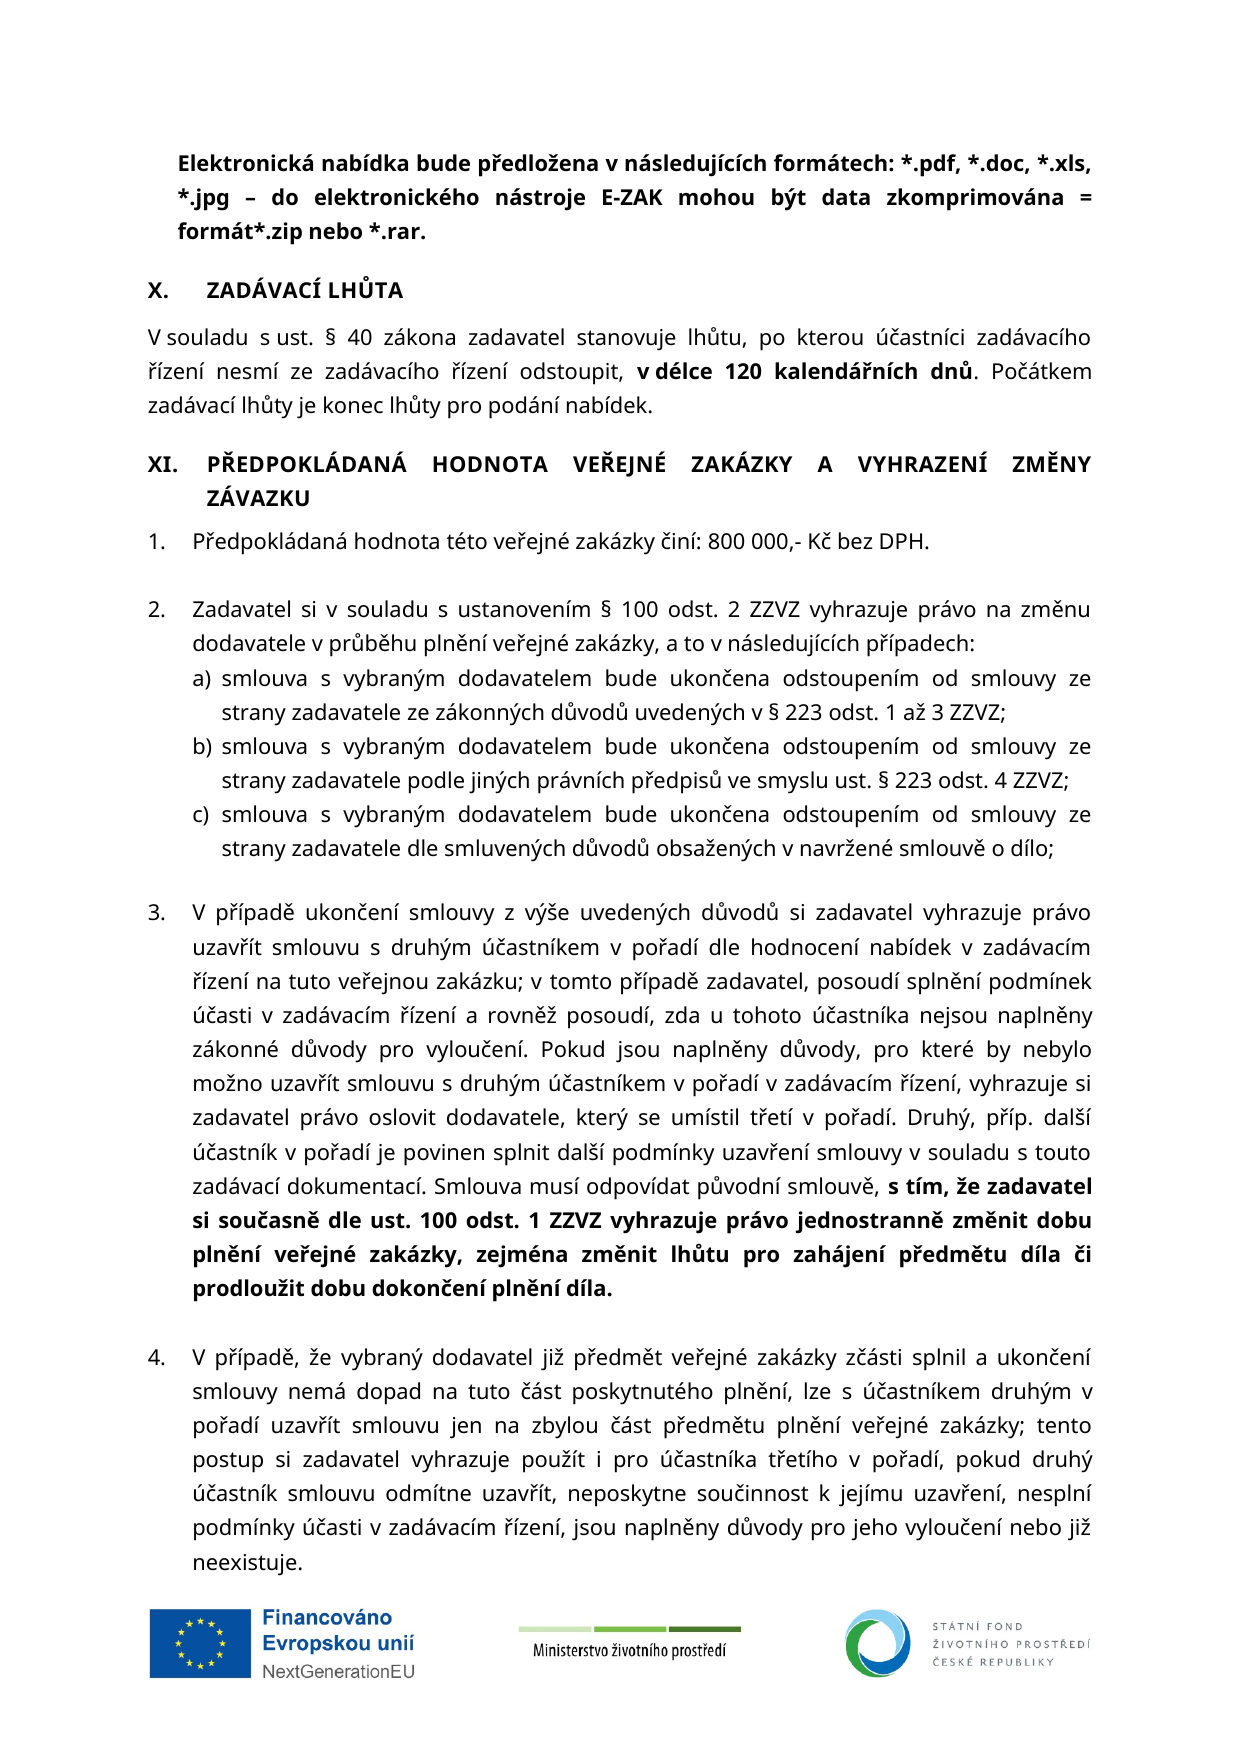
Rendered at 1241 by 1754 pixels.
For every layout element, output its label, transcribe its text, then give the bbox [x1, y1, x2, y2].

list smlouva s vybraným dodavatelem bude ukončena odstoupením od smlouvy ze strany zadavatele podle jiných právních předpisů ve smyslu ust. § 223 odst. 4 ZZVZ; [192, 731, 1093, 795]
list V případě, že vybraný dodavatel již předmět veřejné zakázky zčásti splnil a ukončení smlouvy nemá dopad na tuto část poskytnutého plnění, lze s účastníkem druhým v pořadí uzavřít smlouvu jen na zbylou část předmětu plnění veřejné zakázky; tento postup si zadavatel vyhrazuje použít i pro účastníka třetího v pořadí, pokud druhý účastník smlouvu odmítne uzavřít, neposkytne součinnost k jejímu uzavření, nesplní podmínky účasti v zadávacím řízení, jsou naplněny důvody pro jeho vyloučení nebo již neexistuje. [148, 1342, 1093, 1576]
picture [147, 1606, 1093, 1681]
list V případě ukončení smlouvy z výše uvedených důvodů si zadavatel vyhrazuje právo uzavřít smlouvu s druhým účastníkem v pořadí dle hodnocení nabídek v zadávacím řízení na tuto veřejnou zakázku; v tomto případě zadavatel, posoudí splnění podmínek účasti v zadávacím řízení a rovněž posoudí, zda u tohoto účastníka nejsou naplněny zákonné důvody pro vyloučení. Pokud jsou naplněny důvody, pro které by nebylo možno uzavřít smlouvu s druhým účastníkem v pořadí v zadávacím řízení, vyhrazuje si zadavatel právo oslovit dodavatele, který se umístil třetí v pořadí. Druhý, příp. další účastník v pořadí je povinen splnit další podmínky uzavření smlouvy v souladu s touto zadávací dokumentací. Smlouva musí odpovídat původní smlouvě, s tím, že zadavatel si současně dle ust. 100 odst. 1 ZZVZ vyhrazuje právo jednostranně změnit dobu plnění veřejné zakázky, zejména změnit lhůtu pro zahájení předmětu díla či prodloužit dobu dokončení plnění díla. [148, 897, 1093, 1303]
text V souladu s ust. § 40 zákona zadavatel stanovuje lhůtu, po kterou účastníci zadávacího řízení nesmí ze zadávacího řízení odstoupit, v délce 120 kalendářních dnů. Počátkem zadávací lhůty je konec lhůty pro podání nabídek. [148, 322, 1093, 420]
list smlouva s vybraným dodavatelem bude ukončena odstoupením od smlouvy ze strany zadavatele dle smluvených důvodů obsažených v navržené smlouvě o dílo; [192, 799, 1093, 863]
list Zadávací lhůta [148, 275, 1093, 305]
list PŘEDPOKLÁDANÁ HODNOTA VEŘEJNÉ ZAKÁZKY A Vyhrazení změny závazku [148, 449, 1093, 513]
list Zadavatel si v souladu s ustanovením § 100 odst. 2 ZZVZ vyhrazuje právo na změnu dodavatele v průběhu plnění veřejné zakázky, a to v následujících případech: [148, 594, 1093, 658]
list Předpokládaná hodnota této veřejné zakázky činí: 800 000,- Kč bez DPH. [148, 526, 1093, 556]
text Elektronická nabídka bude předložena v následujících formátech: *.pdf, *.doc, *.xls, *.jpg – do elektronického nástroje E-ZAK mohou být data zkomprimována = formát*.zip nebo *.rar. [177, 148, 1093, 246]
list smlouva s vybraným dodavatelem bude ukončena odstoupením od smlouvy ze strany zadavatele ze zákonných důvodů uvedených v § 223 odst. 1 až 3 ZZVZ; [192, 663, 1093, 727]
